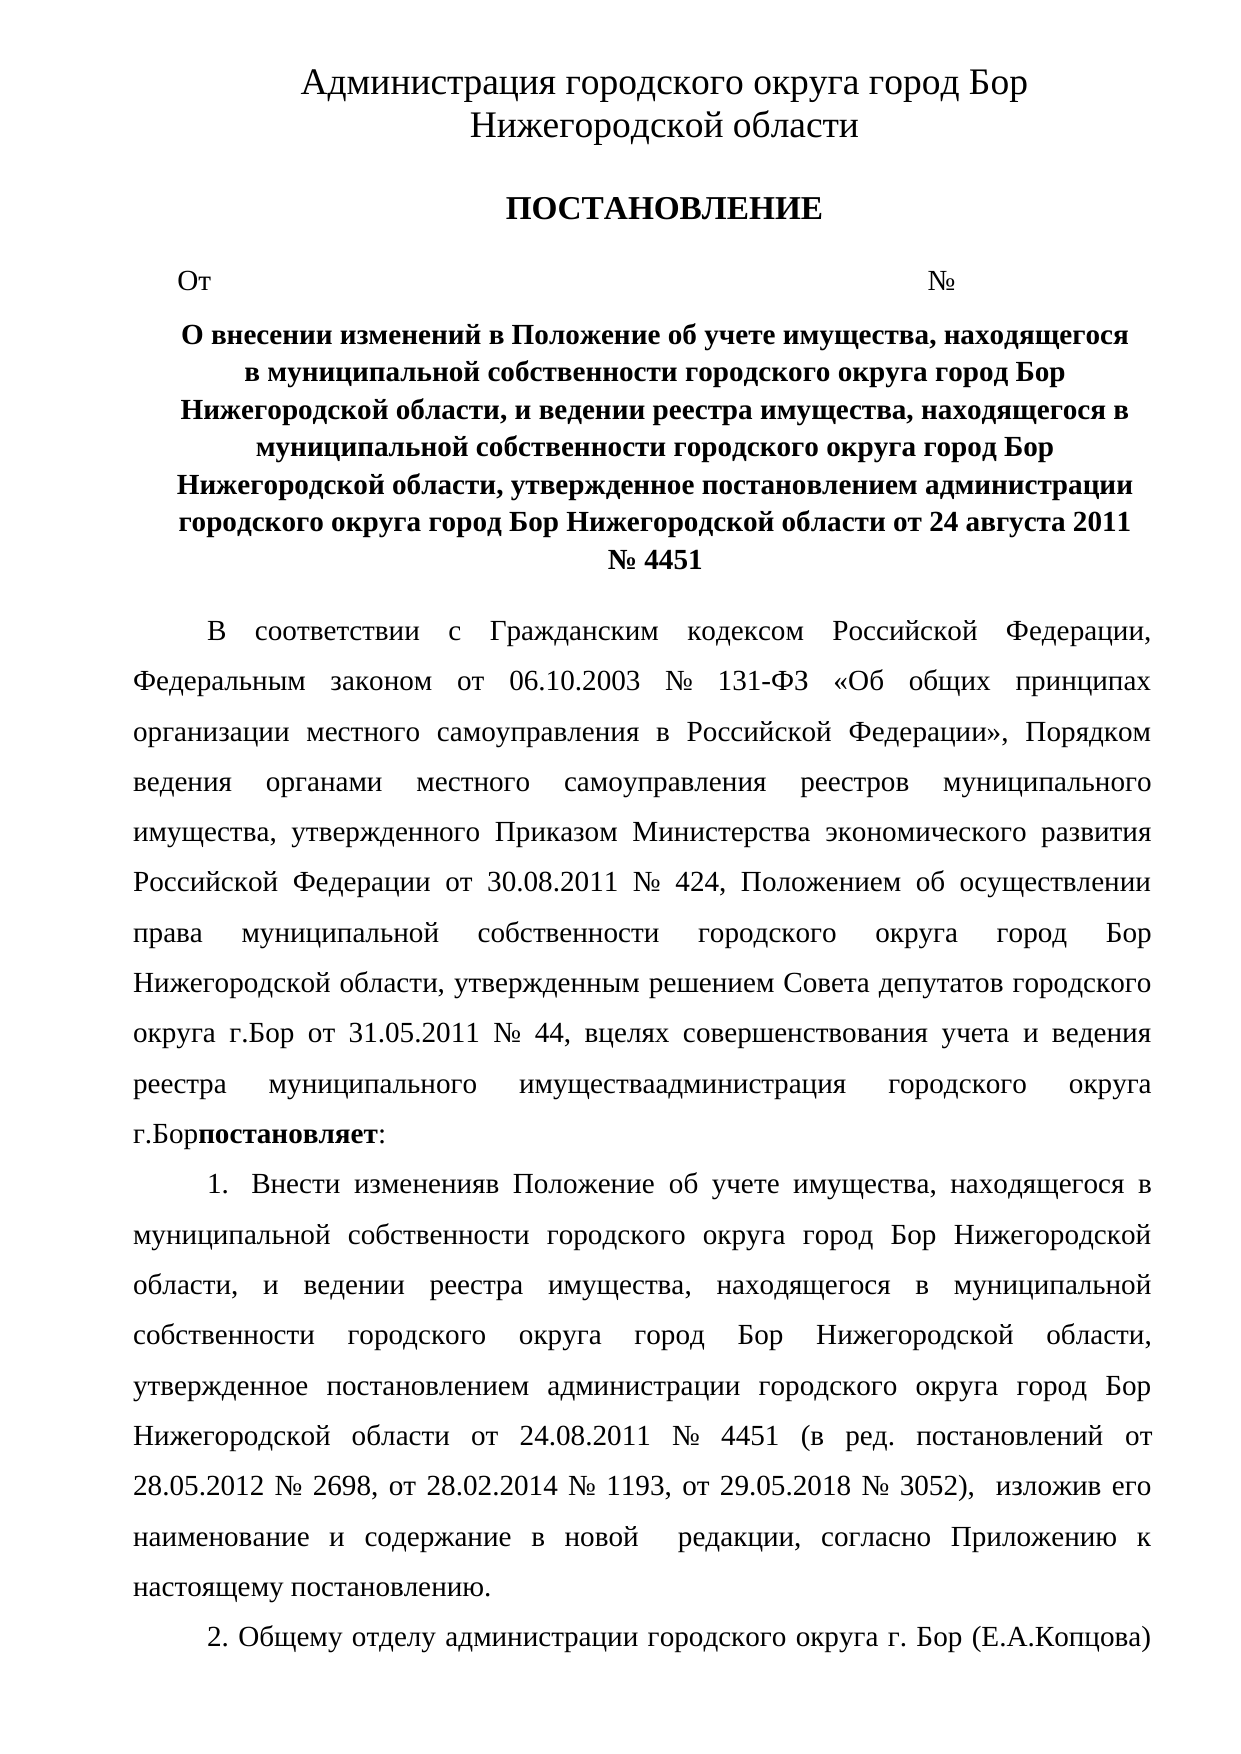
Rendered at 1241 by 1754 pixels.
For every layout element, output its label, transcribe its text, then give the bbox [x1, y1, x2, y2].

text Нижегородской области [177, 102, 1152, 145]
text Администрация городского округа город Бор [177, 59, 1152, 102]
subtitle ПОСТАНОВЛЕНИЕ [177, 188, 1152, 227]
table_header № [650, 263, 1226, 313]
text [133, 1619, 1152, 1653]
table_header От [166, 263, 649, 313]
list Внести измененияв Положение об учете имущества, находящегося в муниципальной собственности городского округа город Бор Нижегородской области, и ведении реестра имущества, находящегося в муниципальной собственности городского округа город Бор Нижегородской области, утвержденное постановлением администрации городского округа город Бор Нижегородской области от 24.08.2011 № 4451 (в ред. постановлений от 28.05.2012 № 2698, от 28.02.2014 № 1193, от 29.05.2018 № 3052), изложив его наименование и содержание в новой редакции, согласно Приложению к настоящему постановлению. [133, 1166, 1152, 1602]
table_cell О внесении изменений в Положение об учете имущества, находящегося в муниципальной собственности городского округа город Бор Нижегородской области, и ведении реестра имущества, находящегося в муниципальной собственности городского округа город Бор Нижегородской области, утвержденное постановлением администрации городского округа город Бор Нижегородской области от 24 августа 2011 № 4451 [159, 313, 1226, 613]
text В соответствии с Гражданским кодексом Российской Федерации, Федеральным законом от 06.10.2003 № 131-ФЗ «Об общих принципах организации местного самоуправления в Российской Федерации», Порядком ведения органами местного самоуправления реестров муниципального имущества, утвержденного Приказом Министерства экономического развития Российской Федерации от 30.08.2011 № 424, Положением об осуществлении права муниципальной собственности городского округа город Бор Нижегородской области, утвержденным решением Совета депутатов городского округа г.Бор от 31.05.2011 № 44, вцелях совершенствования учета и ведения реестра муниципального имуществаадминистрация городского округа г.Борпостановляет: [133, 613, 1152, 1150]
